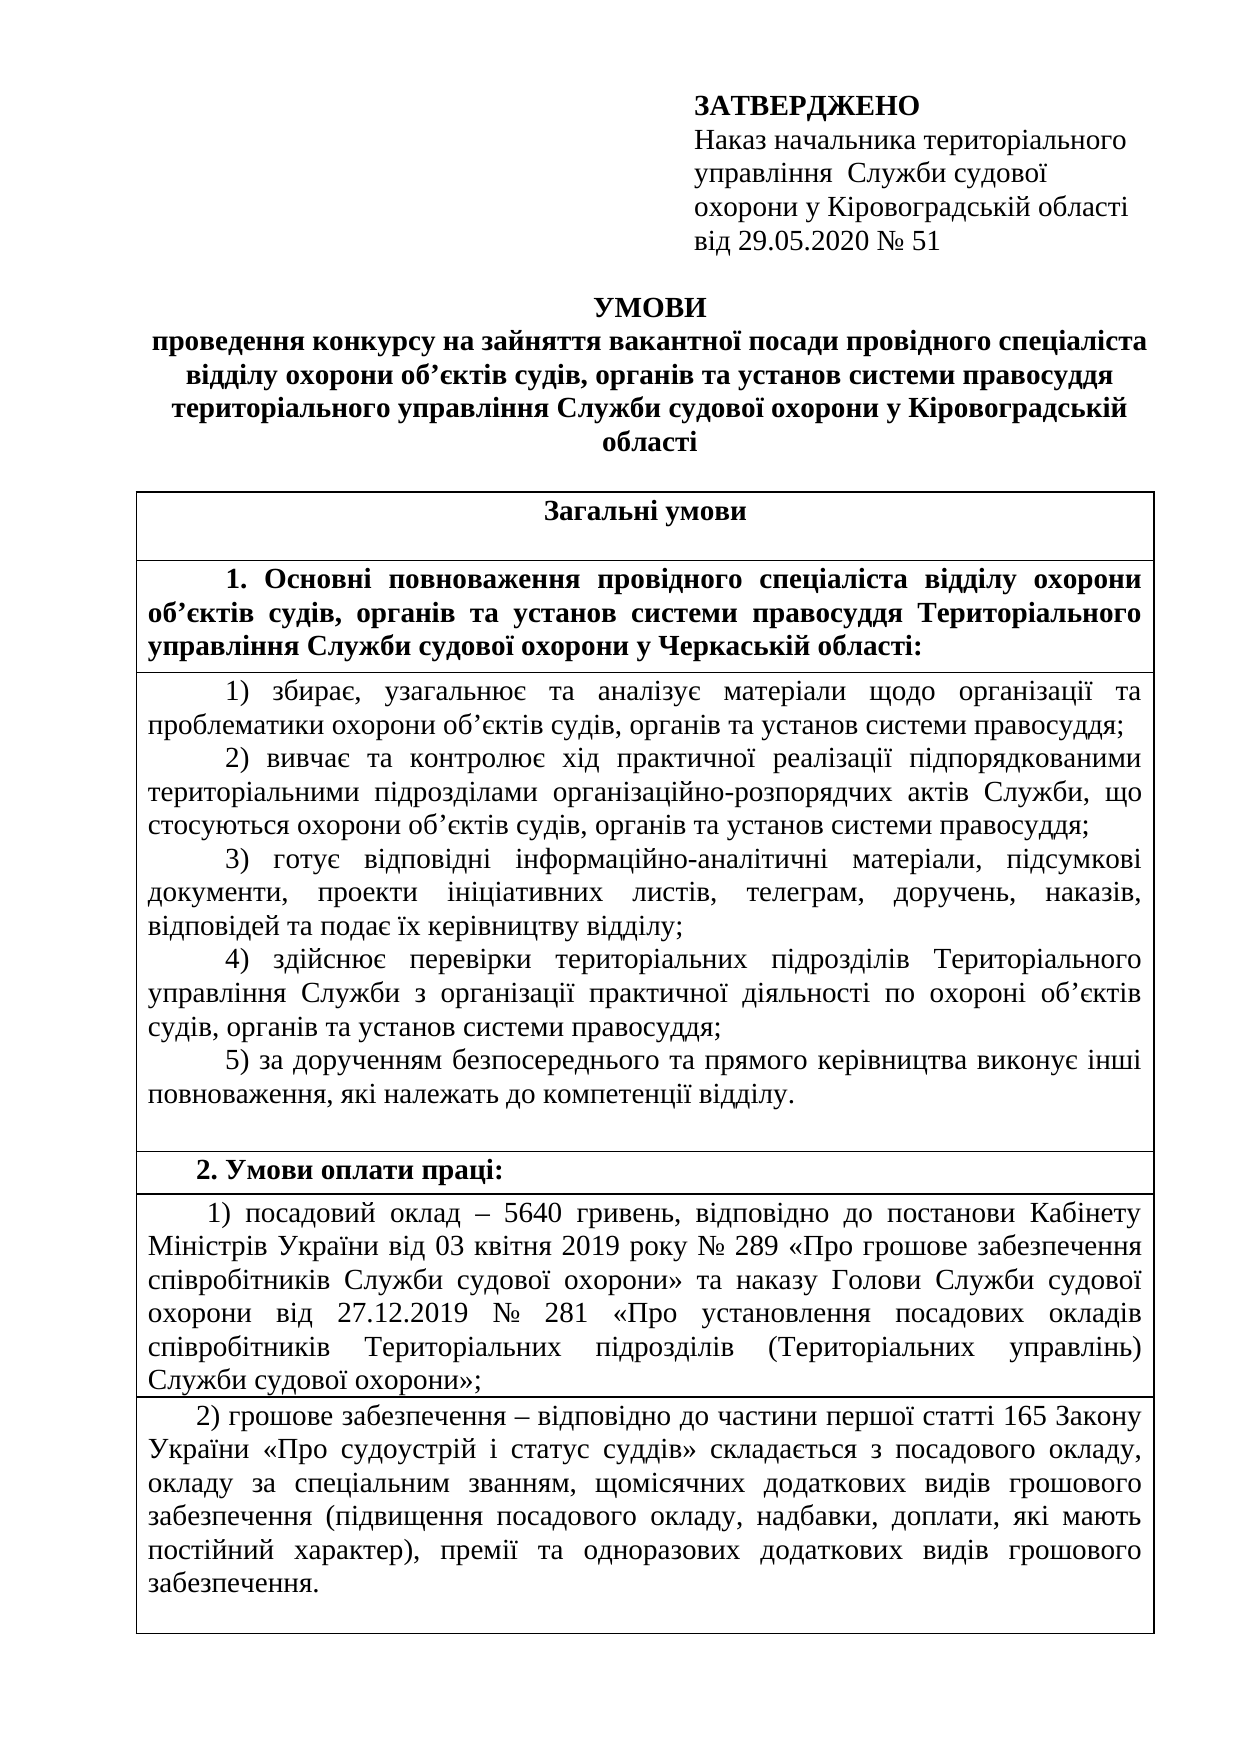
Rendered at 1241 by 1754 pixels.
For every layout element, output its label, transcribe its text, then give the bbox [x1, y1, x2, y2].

table_cell 1. Основні повноваження провідного спеціаліста відділу охорони об’єктів судів, органів та установ системи правосуддя Територіального управління Служби судової охорони у Черкаській області: [137, 561, 1153, 672]
text УМОВИ [148, 290, 1152, 323]
text проведення конкурсу на зайняття вакантної посади провідного спеціаліста відділу охорони об’єктів судів, органів та установ системи правосуддя територіального управління Служби судової охорони у Кіровоградській області [148, 323, 1152, 457]
table_cell 1) збирає, узагальнює та аналізує матеріали щодо організації та проблематики охорони об’єктів судів, органів та установ системи правосуддя; 2) вивчає та контролює хід практичної реалізації підпорядкованими територіальними підрозділами організаційно-розпорядчих актів Служби, що стосуються охорони об’єктів судів, органів та установ системи правосуддя; 3) готує відповідні інформаційно-аналітичні матеріали, підсумкові документи, проекти ініціативних листів, телеграм, доручень, наказів, відповідей та подає їх керівництву відділу; 4) здійснює перевірки територіальних підрозділів Територіального управління Служби з організації практичної діяльності по охороні об’єктів судів, органів та установ системи правосуддя; 5) за дорученням безпосереднього та прямого керівництва виконує інші повноваження, які належать до компетенції відділу. [137, 673, 1153, 1151]
text ЗАТВЕРДЖЕНО [694, 88, 1152, 122]
table_header Загальні умови [137, 493, 1153, 560]
table_cell 2) грошове забезпечення – відповідно до частини першої статті 165 Закону України «Про судоустрій і статус суддів» складається з посадового окладу, окладу за спеціальним званням, щомісячних додаткових видів грошового забезпечення (підвищення посадового окладу, надбавки, доплати, які мають постійний характер), премії та одноразових додаткових видів грошового забезпечення. [137, 1398, 1153, 1632]
table_cell 1) посадовий оклад – 5640 гривень, відповідно до постанови Кабінету Міністрів України від 03 квітня 2019 року № 289 «Про грошове забезпечення співробітників Служби судової охорони» та наказу Голови Служби судової охорони від 27.12.2019 № 281 «Про установлення посадових окладів співробітників Територіальних підрозділів (Територіальних управлінь) Служби судової охорони»; [137, 1195, 1153, 1396]
text від 29.05.2020 № 51 [694, 223, 1152, 256]
text Наказ начальника територіального управління Служби судової охорони у Кіровоградській області [694, 122, 1152, 223]
table_cell 2. Умови оплати праці: [137, 1152, 1153, 1193]
